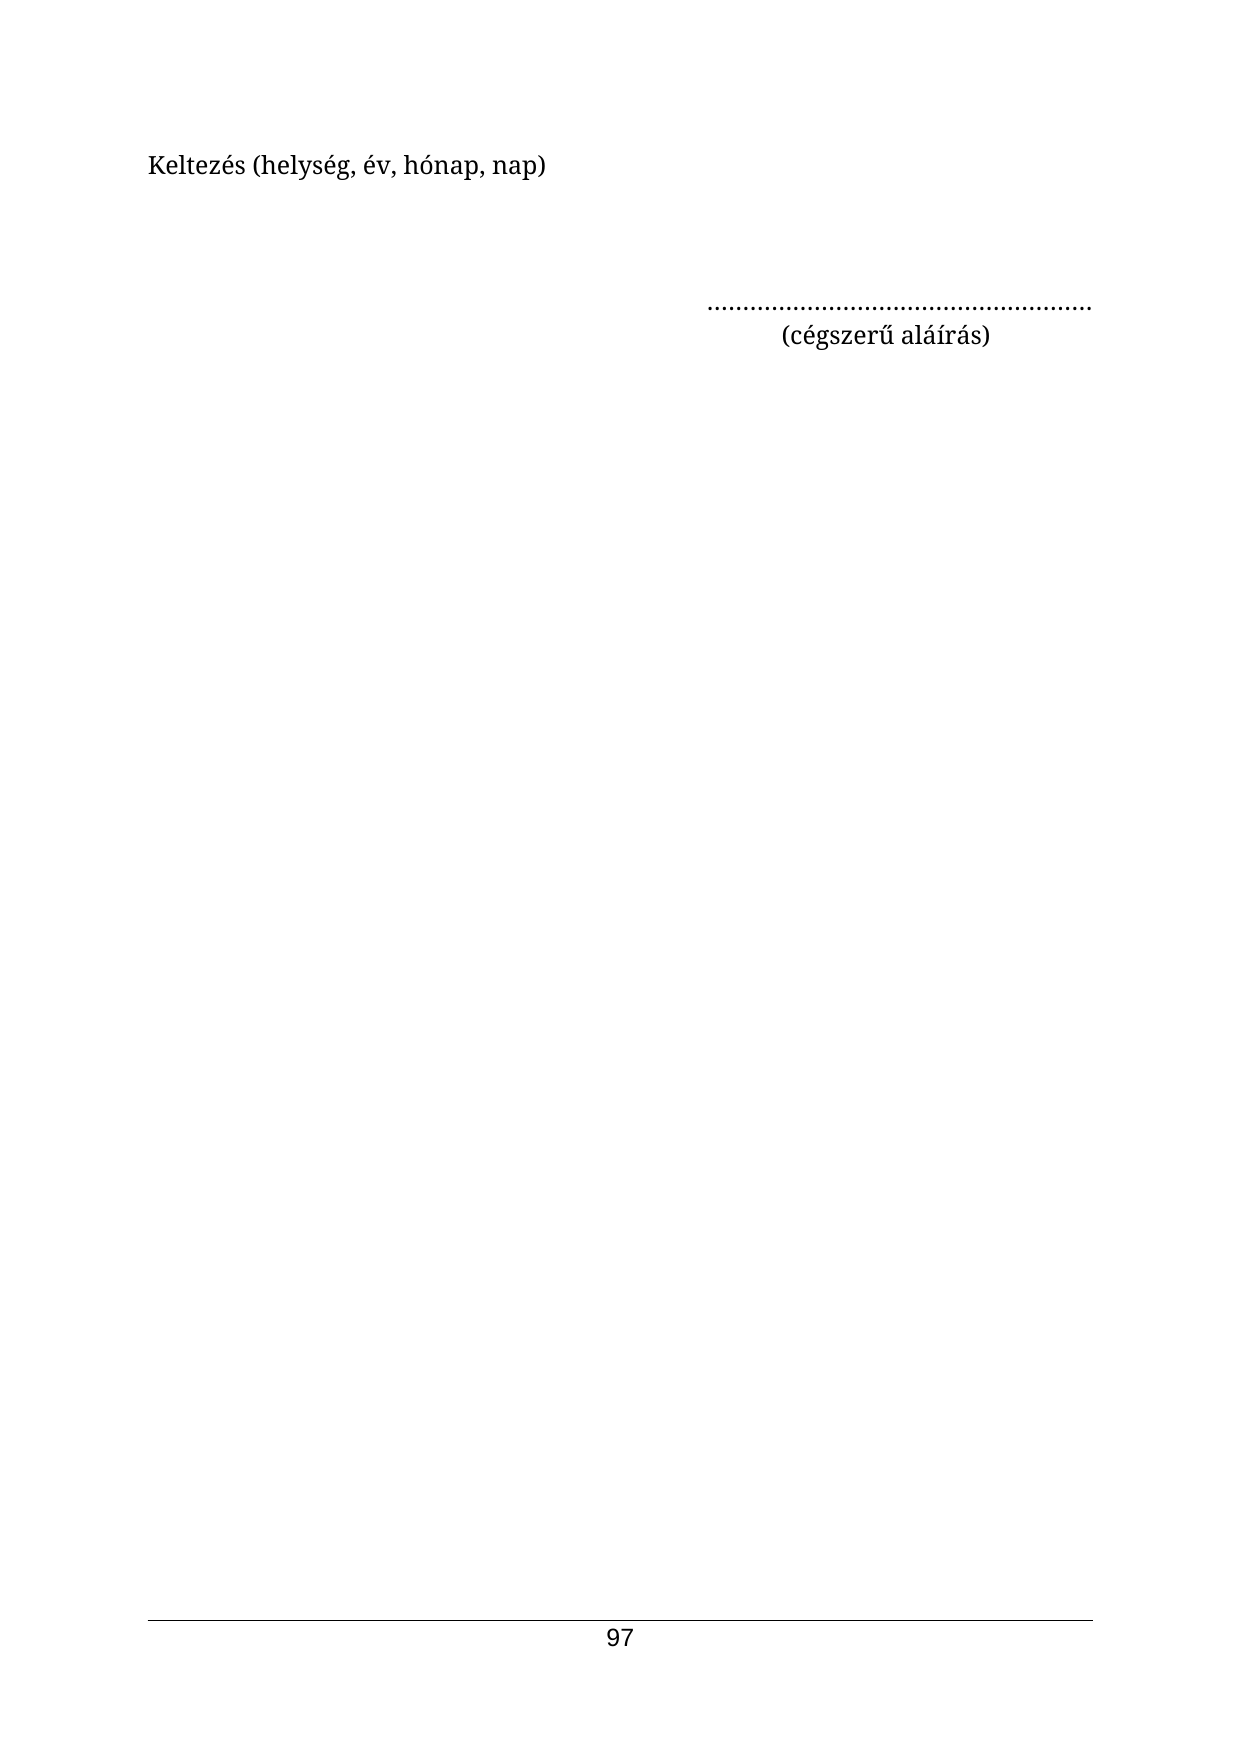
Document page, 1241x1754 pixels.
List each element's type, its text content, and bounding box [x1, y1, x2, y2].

text (cégszerű aláírás) [148, 318, 1093, 352]
text ……………………………………………… [148, 284, 1093, 318]
text Keltezés (helység, év, hónap, nap) [148, 148, 1093, 182]
